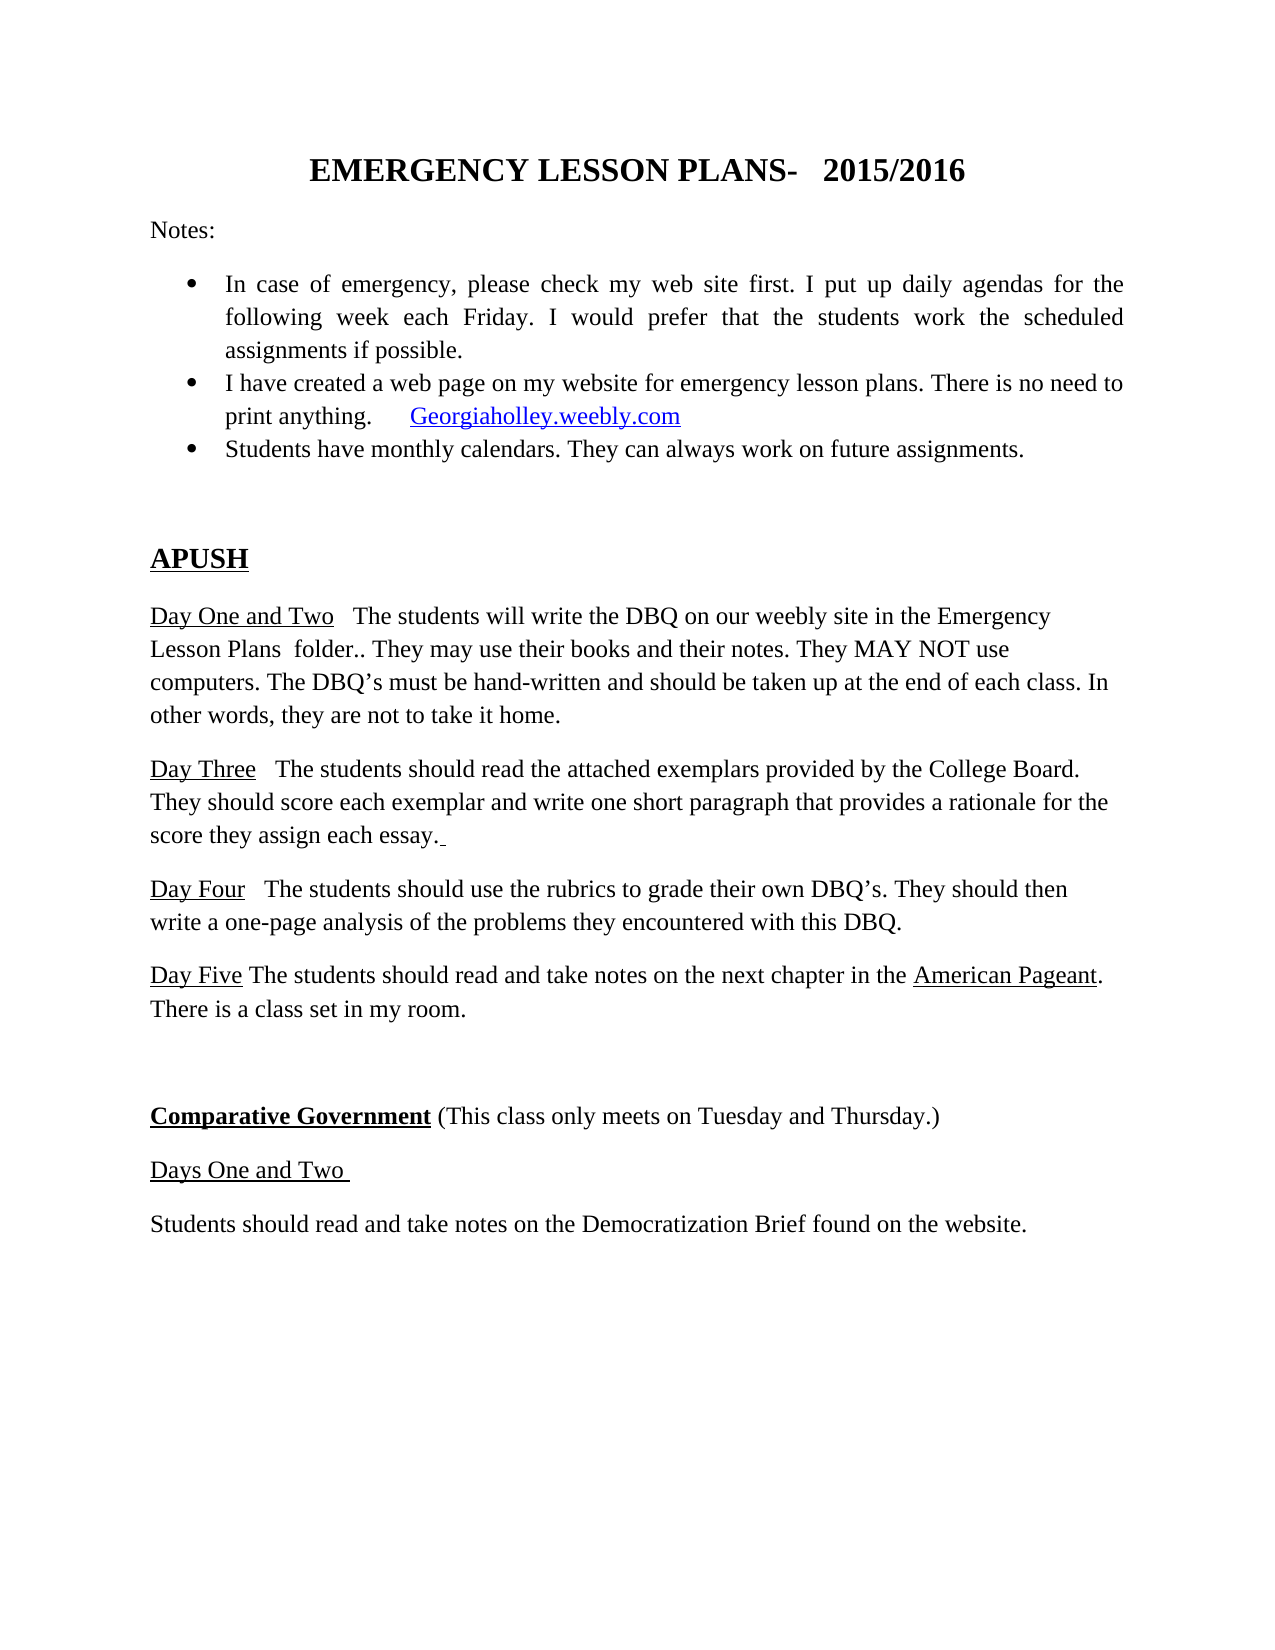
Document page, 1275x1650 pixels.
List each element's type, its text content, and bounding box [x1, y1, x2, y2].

text Day Three The students should read the attached exemplars provided by the College Board. They should score each exemplar and write one short paragraph that provides a rationale for the score they assign each essay. [150, 754, 1125, 849]
text Comparative Government (This class only meets on Tuesday and Thursday.) [150, 1101, 1125, 1130]
list In case of emergency, please check my web site first. I put up daily agendas for the following week each Friday. I would prefer that the students work the scheduled assignments if possible. [187, 269, 1125, 363]
text Day Five The students should read and take notes on the next chapter in the American Pageant. There is a class set in my room. [150, 961, 1125, 1022]
text Days One and Two [150, 1155, 1125, 1184]
text APUSH [150, 542, 1125, 575]
text EMERGENCY LESSON PLANS- 2015/2016 [150, 150, 1125, 188]
text Day One and Two The students will write the DBQ on our weebly site in the Emergency Lesson Plans folder.. They may use their books and their notes. They MAY NOT use computers. The DBQ’s must be hand-written and should be taken up at the end of each class. In other words, they are not to take it home. [150, 601, 1125, 729]
list Students have monthly calendars. They can always work on future assignments. [187, 434, 1125, 463]
text Students should read and take notes on the Democratization Brief found on the website. [150, 1209, 1125, 1238]
list I have created a web page on my website for emergency lesson plans. There is no need to print anything. Georgiaholley.weebly.com [187, 368, 1125, 429]
text Day Four The students should use the rubrics to grade their own DBQ’s. They should then write a one-page analysis of the problems they encountered with this DBQ. [150, 874, 1125, 936]
text Notes: [150, 215, 1125, 244]
